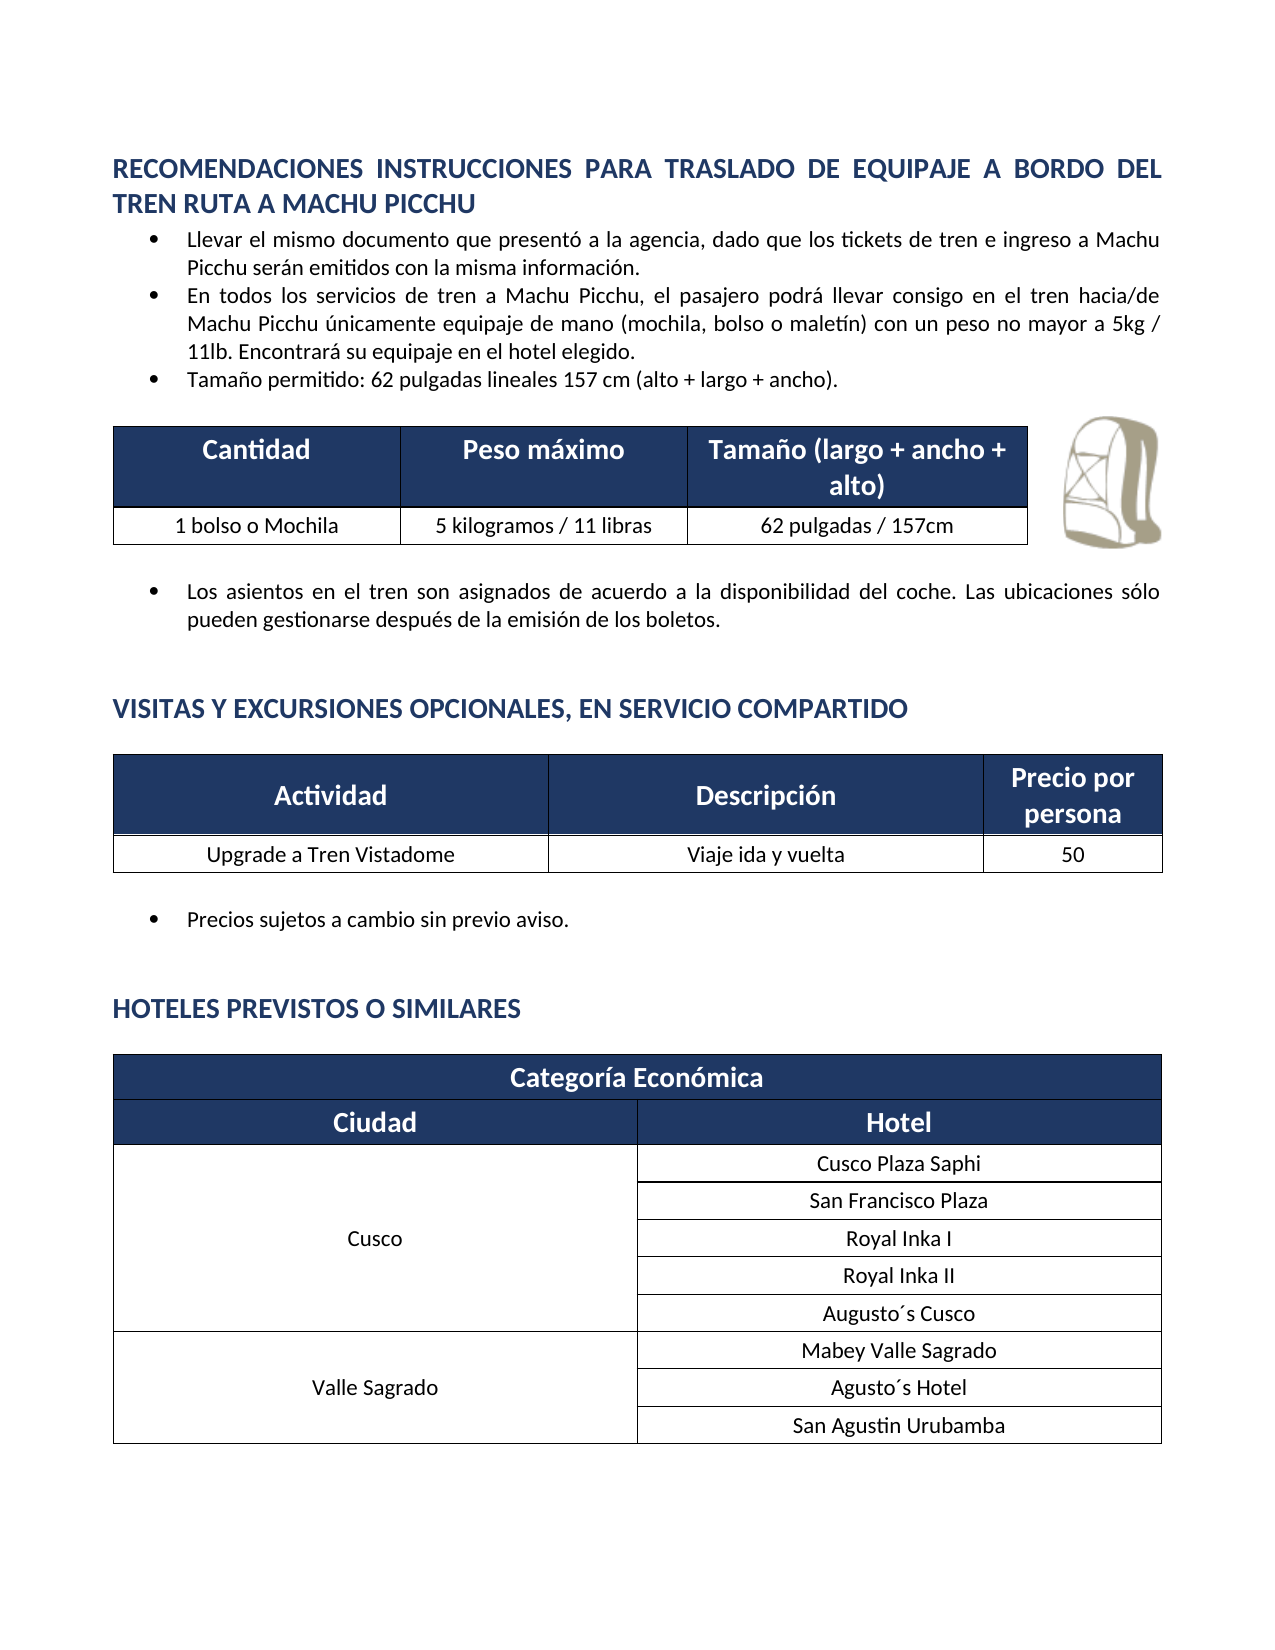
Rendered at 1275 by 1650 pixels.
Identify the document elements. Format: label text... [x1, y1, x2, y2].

table_header Peso máximo [401, 427, 687, 506]
table_cell Royal Inka I [638, 1220, 1161, 1256]
table_cell Royal Inka II [638, 1257, 1161, 1293]
table_header Descripción [549, 755, 983, 834]
table_header Cantidad [114, 427, 400, 506]
table_cell Hotel [638, 1100, 1161, 1144]
table_cell 1 bolso o Mochila [114, 508, 400, 544]
text RECOMENDACIONES INSTRUCCIONES PARA TRASLADO DE EQUIPAJE A BORDO DEL TREN RUTA A MACHU PICCHU [112, 150, 1162, 221]
table_header Tamaño (largo + ancho + alto) [688, 427, 1027, 506]
table_cell San Francisco Plaza [638, 1183, 1161, 1219]
table_cell 62 pulgadas / 157cm [688, 508, 1027, 544]
table_cell Ciudad [114, 1100, 637, 1144]
table_cell 50 [984, 836, 1162, 872]
table_cell Cusco [114, 1145, 637, 1331]
table_cell Upgrade a Tren Vistadome [114, 836, 548, 872]
text Tamaño permitido: 62 pulgadas lineales 157 cm (alto + largo + ancho). [150, 366, 1162, 393]
table_cell Agusto´s Hotel [638, 1369, 1161, 1406]
table_cell Valle Sagrado [114, 1332, 637, 1443]
text En todos los servicios de tren a Machu Picchu, el pasajero podrá llevar consigo en el tren hacia/de Machu Picchu únicamente equipaje de mano (mochila, bolso o maletín) con un peso no mayor a 5kg / 11lb. Encontrará su equipaje en el hotel elegido. [150, 281, 1162, 366]
table_cell Augusto´s Cusco [638, 1295, 1161, 1331]
table_header Categoría Económica [114, 1055, 1161, 1099]
text Los asientos en el tren son asignados de acuerdo a la disponibilidad del coche. Las ubicaciones sólo pueden gestionarse después de la emisión de los boletos. [150, 577, 1162, 633]
text VISITAS Y EXCURSIONES OPCIONALES, EN SERVICIO COMPARTIDO [112, 690, 1162, 726]
table_cell Cusco Plaza Saphi [638, 1145, 1161, 1181]
table_cell 5 kilogramos / 11 libras [401, 508, 687, 544]
picture [1063, 416, 1163, 552]
table_cell San Agustin Urubamba [638, 1407, 1161, 1443]
text Llevar el mismo documento que presentó a la agencia, dado que los tickets de tren e ingreso a Machu Picchu serán emitidos con la misma información. [150, 225, 1162, 281]
text Precios sujetos a cambio sin previo aviso. [150, 905, 1162, 933]
table_cell Viaje ida y vuelta [549, 836, 983, 872]
table_header Actividad [114, 755, 548, 834]
table_header Precio por persona [984, 755, 1162, 834]
table_cell Mabey Valle Sagrado [638, 1332, 1161, 1368]
text HOTELES PREVISTOS O SIMILARES [112, 990, 1162, 1026]
